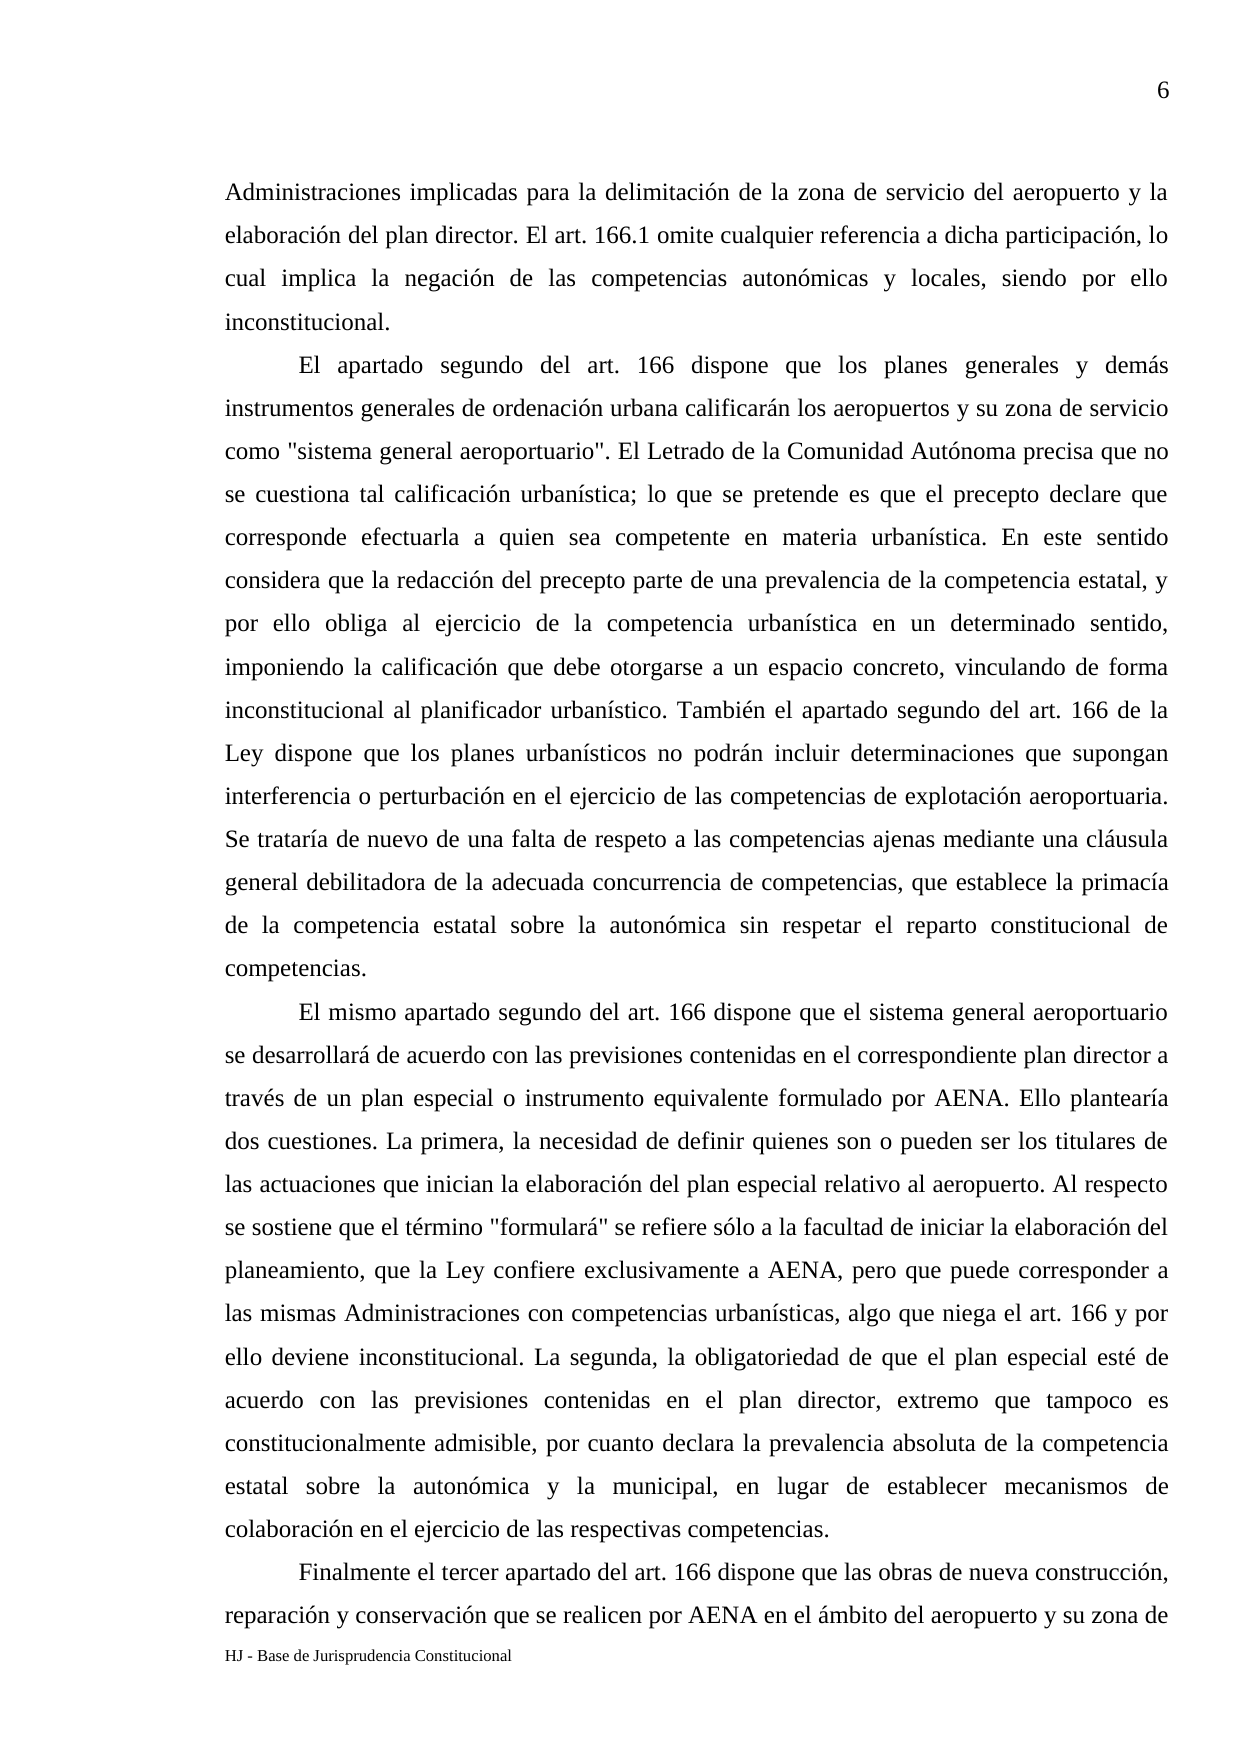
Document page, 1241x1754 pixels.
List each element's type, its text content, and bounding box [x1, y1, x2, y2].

text El mismo apartado segundo del art. 166 dispone que el sistema general aeroportuario se desarrollará de acuerdo con las previsiones contenidas en el correspondiente plan director a través de un plan especial o instrumento equivalente formulado por AENA. Ello plantearía dos cuestiones. La primera, la necesidad de definir quienes son o pueden ser los titulares de las actuaciones que inician la elaboración del plan especial relativo al aeropuerto. Al respecto se sostiene que el término "formulará" se refiere sólo a la facultad de iniciar la elaboración del planeamiento, que la Ley confiere exclusivamente a AENA, pero que puede corresponder a las mismas Administraciones con competencias urbanísticas, algo que niega el art. 166 y por ello deviene inconstitucional. La segunda, la obligatoriedad de que el plan especial esté de acuerdo con las previsiones contenidas en el plan director, extremo que tampoco es constitucionalmente admisible, por cuanto declara la prevalencia absoluta de la competencia estatal sobre la autonómica y la municipal, en lugar de establecer mecanismos de colaboración en el ejercicio de las respectivas competencias. [224, 997, 1169, 1543]
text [224, 1557, 1169, 1629]
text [224, 177, 1169, 335]
text El apartado segundo del art. 166 dispone que los planes generales y demás instrumentos generales de ordenación urbana calificarán los aeropuertos y su zona de servicio como "sistema general aeroportuario". El Letrado de la Comunidad Autónoma precisa que no se cuestiona tal calificación urbanística; lo que se pretende es que el precepto declare que corresponde efectuarla a quien sea competente en materia urbanística. En este sentido considera que la redacción del precepto parte de una prevalencia de la competencia estatal, y por ello obliga al ejercicio de la competencia urbanística en un determinado sentido, imponiendo la calificación que debe otorgarse a un espacio concreto, vinculando de forma inconstitucional al planificador urbanístico. También el apartado segundo del art. 166 de la Ley dispone que los planes urbanísticos no podrán incluir determinaciones que supongan interferencia o perturbación en el ejercicio de las competencias de explotación aeroportuaria. Se trataría de nuevo de una falta de respeto a las competencias ajenas mediante una cláusula general debilitadora de la adecuada concurrencia de competencias, que establece la primacía de la competencia estatal sobre la autonómica sin respetar el reparto constitucional de competencias. [224, 350, 1169, 982]
